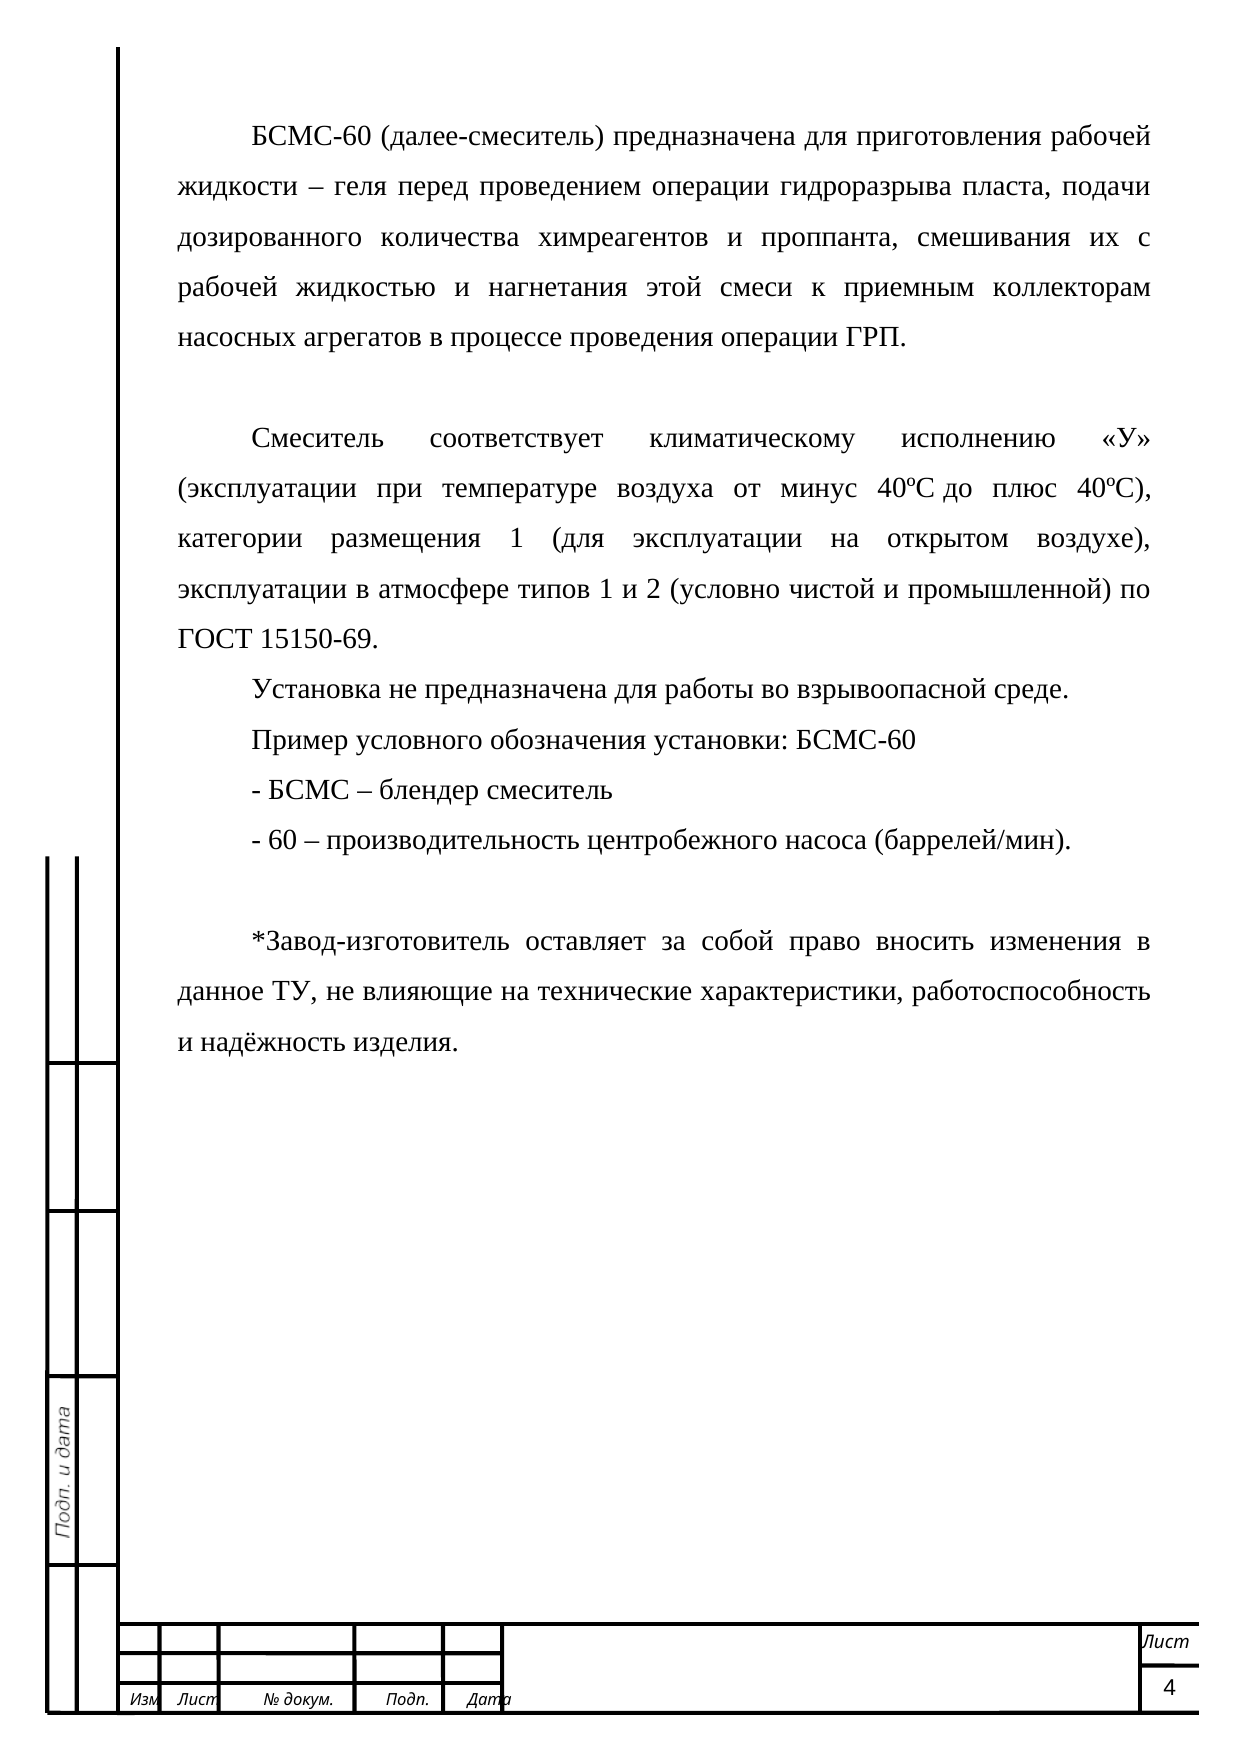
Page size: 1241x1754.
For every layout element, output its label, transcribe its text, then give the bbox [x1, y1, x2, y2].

title БСМС-60 (далее-смеситель) предназначена для приготовления рабочей жидкости – геля перед проведением операции гидроразрыва пласта, подачи дозированного количества химреагентов и проппанта, смешивания их с рабочей жидкостью и нагнетания этой смеси к приемным коллекторам насосных агрегатов в процессе проведения операции ГРП. [177, 118, 1152, 353]
title - 60 – производительность центробежного насоса (баррелей/мин). [177, 822, 1152, 856]
text *Завод-изготовитель оставляет за собой право вносить изменения в данное ТУ, не влияющие на технические характеристики, работоспособность и надёжность изделия. [177, 923, 1152, 1057]
title - БCМС – блендер смеситель [177, 772, 1152, 806]
title Установка не предназначена для работы во взрывоопасной среде. [177, 672, 1152, 705]
text Смеситель соответствует климатическому исполнению «У» (эксплуатации при температуре воздуха от минус 40ºС до плюс 40ºС), категории размещения 1 (для эксплуатации на открытом воздухе), эксплуатации в атмосфере типов 1 и 2 (условно чистой и промышленной) по ГОСТ 15150-69. [177, 420, 1152, 655]
title Пример условного обозначения установки: БСМС-60 [177, 722, 1152, 755]
